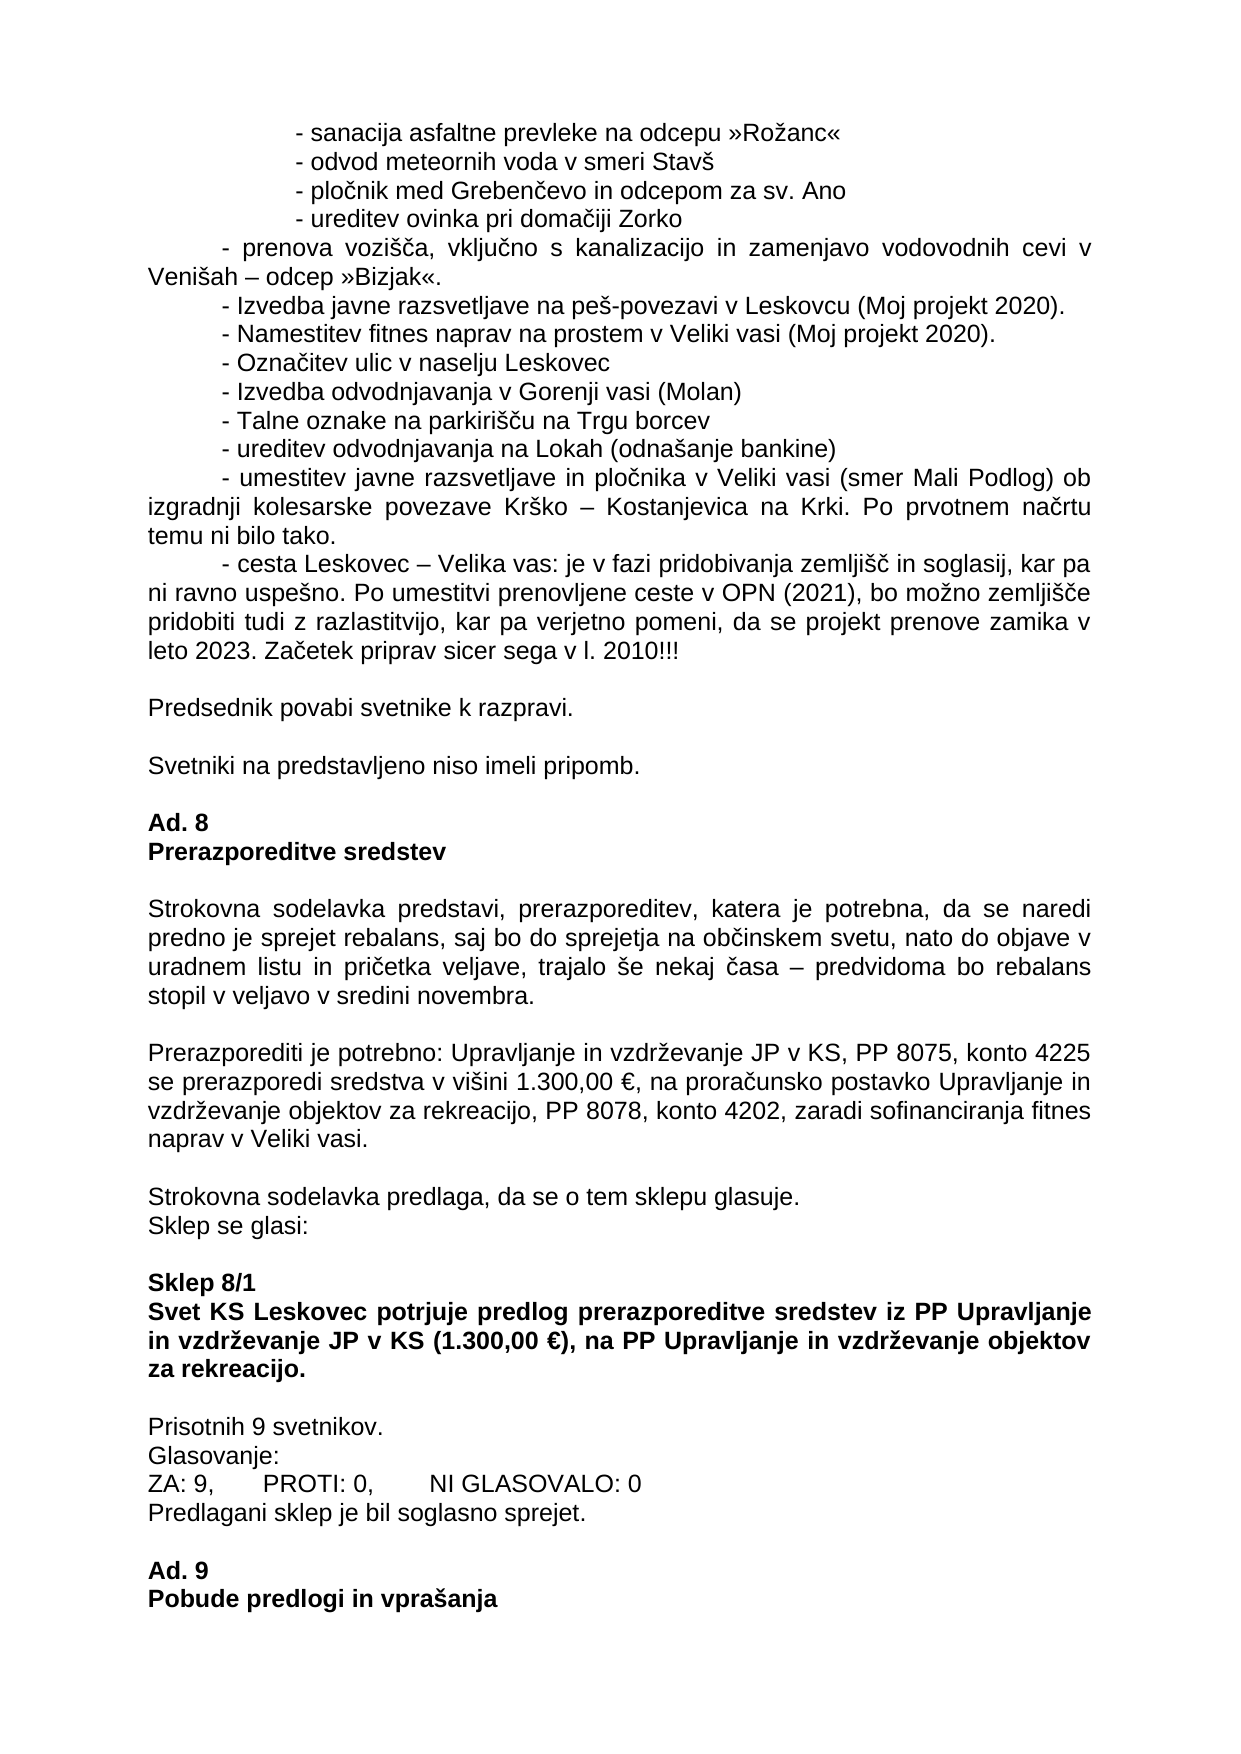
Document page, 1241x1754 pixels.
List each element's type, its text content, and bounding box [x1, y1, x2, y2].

text - ureditev ovinka pri domačiji Zorko [148, 204, 1093, 233]
text Strokovna sodelavka predlaga, da se o tem sklepu glasuje. [148, 1182, 1093, 1211]
text - Namestitev fitnes naprav na prostem v Veliki vasi (Moj projekt 2020). [148, 319, 1093, 348]
text ZA: 9, PROTI: 0, NI GLASOVALO: 0 [148, 1469, 1093, 1498]
text Svet KS Leskovec potrjuje predlog prerazporeditve sredstev iz PP Upravljanje in vzdrževanje JP v KS (1.300,00 €), na PP Upravljanje in vzdrževanje objektov za rekreacijo. [148, 1297, 1093, 1383]
text - cesta Leskovec – Velika vas: je v fazi pridobivanja zemljišč in soglasij, kar pa ni ravno uspešno. Po umestitvi prenovljene ceste v OPN (2021), bo možno zemljišče pridobiti tudi z razlastitvijo, kar pa verjetno pomeni, da se projekt prenove zamika v leto 2023. Začetek priprav sicer sega v l. 2010!!! [148, 549, 1093, 664]
text Predsednik povabi svetnike k razpravi. [148, 693, 1093, 722]
text Ad. 9 [148, 1556, 1093, 1584]
text Prisotnih 9 svetnikov. [148, 1412, 1093, 1441]
text - ureditev odvodnjavanja na Lokah (odnašanje bankine) [148, 434, 1093, 463]
text Prerazporediti je potrebno: Upravljanje in vzdrževanje JP v KS, PP 8075, konto 4225 se prerazporedi sredstva v višini 1.300,00 €, na proračunsko postavko Upravljanje in vzdrževanje objektov za rekreacijo, PP 8078, konto 4202, zaradi sofinanciranja fitnes naprav v Veliki vasi. [148, 1038, 1093, 1153]
text Glasovanje: [148, 1441, 1093, 1469]
text - umestitev javne razsvetljave in pločnika v Veliki vasi (smer Mali Podlog) ob izgradnji kolesarske povezave Krško – Kostanjevica na Krki. Po prvotnem načrtu temu ni bilo tako. [148, 463, 1093, 549]
text - Označitev ulic v naselju Leskovec [148, 348, 1093, 377]
text Strokovna sodelavka predstavi, prerazporeditev, katera je potrebna, da se naredi predno je sprejet rebalans, saj bo do sprejetja na občinskem svetu, nato do objave v uradnem listu in pričetka veljave, trajalo še nekaj časa – predvidoma bo rebalans stopil v veljavo v sredini novembra. [148, 894, 1093, 1009]
text - Izvedba javne razsvetljave na peš-povezavi v Leskovcu (Moj projekt 2020). [148, 291, 1093, 319]
text - sanacija asfaltne prevleke na odcepu »Rožanc« [148, 118, 1093, 147]
text - odvod meteornih voda v smeri Stavš [148, 147, 1093, 176]
text Sklep 8/1 [148, 1268, 1093, 1297]
text Predlagani sklep je bil soglasno sprejet. [148, 1498, 1093, 1527]
text - pločnik med Grebenčevo in odcepom za sv. Ano [148, 176, 1093, 204]
text Sklep se glasi: [148, 1211, 1093, 1239]
text - Talne oznake na parkirišču na Trgu borcev [148, 406, 1093, 434]
text Ad. 8 [148, 808, 1093, 837]
text Svetniki na predstavljeno niso imeli pripomb. [148, 751, 1093, 779]
text Prerazporeditve sredstev [148, 837, 1093, 866]
text Pobude predlogi in vprašanja [148, 1584, 1093, 1613]
text - Izvedba odvodnjavanja v Gorenji vasi (Molan) [148, 377, 1093, 406]
text - prenova vozišča, vključno s kanalizacijo in zamenjavo vodovodnih cevi v Venišah – odcep »Bizjak«. [148, 233, 1093, 291]
